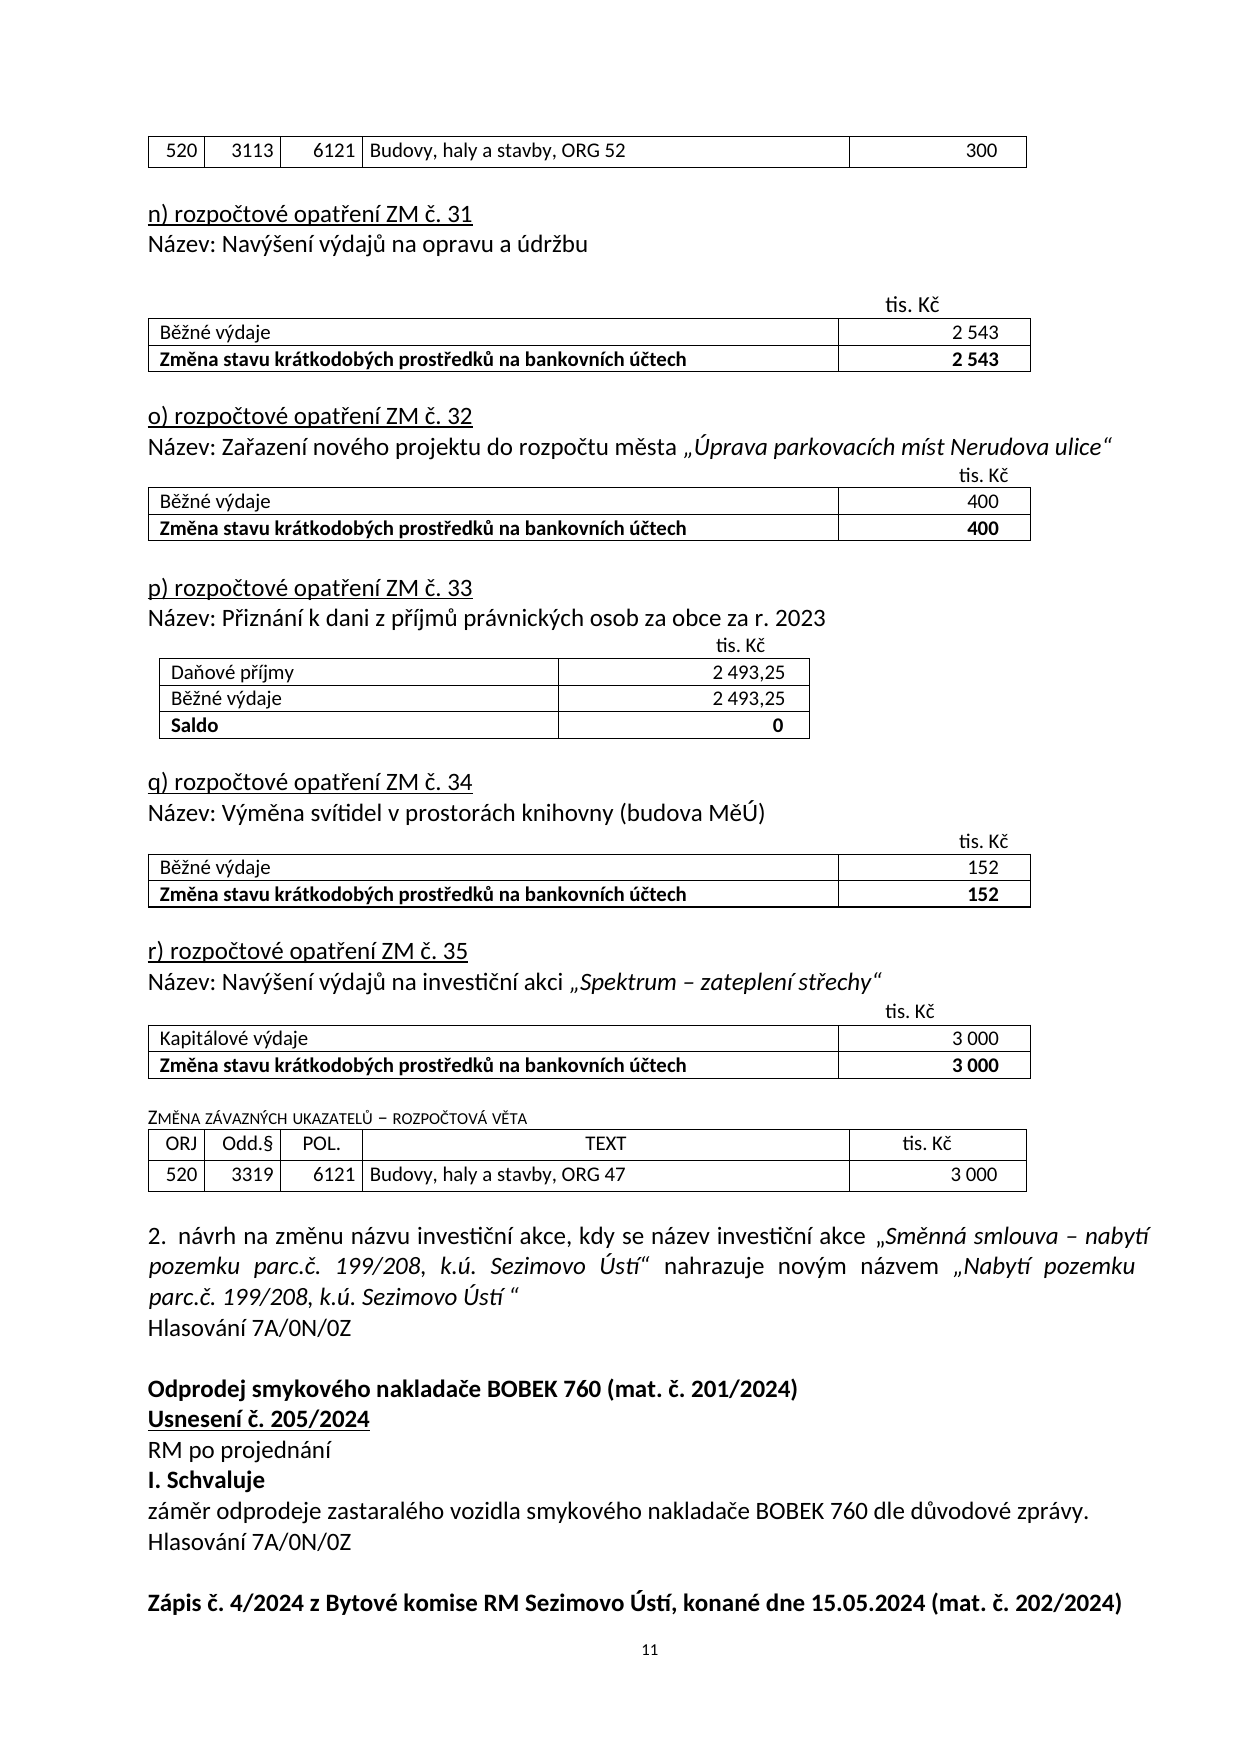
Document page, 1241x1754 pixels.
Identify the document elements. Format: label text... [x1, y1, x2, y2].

table_cell Běžné výdaje [160, 686, 558, 711]
table_cell Změna stavu krátkodobých prostředků na bankovních účtech [149, 881, 838, 906]
table_header tis. Kč [850, 1130, 1026, 1160]
table_header POL. [281, 1130, 362, 1160]
text Hlasování 7A/0N/0Z [148, 1312, 1152, 1342]
table_header 152 [839, 855, 1030, 880]
table_cell 6121 [281, 137, 362, 167]
table_header 2 543 [839, 319, 1030, 345]
list Změna závazných ukazatelů – rozpočtová věta [148, 1104, 1152, 1129]
text tis. Kč [590, 633, 1152, 658]
table_cell 0 [559, 712, 809, 737]
table_header Běžné výdaje [149, 488, 838, 514]
table_cell 3 000 [850, 1161, 1026, 1191]
list n) rozpočtové opatření ZM č. 31 [148, 198, 1152, 229]
table_header Kapitálové výdaje [149, 1026, 838, 1051]
table_header 3 000 [839, 1026, 1030, 1051]
table_header Daňové příjmy [160, 659, 558, 684]
table_header Běžné výdaje [149, 855, 838, 880]
text Název: Navýšení výdajů na investiční akci „Spektrum – zateplení střechy“ tis. Kč [148, 966, 1152, 1024]
text záměr odprodeje zastaralého vozidla smykového nakladače BOBEK 760 dle důvodové zprávy. [148, 1495, 1152, 1526]
text Název: Výměna svítidel v prostorách knihovny (budova MěÚ) [148, 797, 1152, 828]
table_cell Změna stavu krátkodobých prostředků na bankovních účtech [149, 515, 838, 540]
list r) rozpočtové opatření ZM č. 35 [148, 936, 1152, 966]
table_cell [149, 346, 838, 371]
text Název: Zařazení nového projektu do rozpočtu města „Úprava parkovacích míst Nerudova ulice“ [148, 431, 1152, 461]
table_cell 152 [839, 881, 1030, 906]
table_header 400 [839, 488, 1030, 514]
table_header TEXT [363, 1130, 849, 1160]
list p) rozpočtové opatření ZM č. 33 [148, 572, 1152, 602]
table_cell Změna stavu krátkodobých prostředků na bankovních účtech [149, 1052, 838, 1077]
table_header 2 493,25 [559, 659, 809, 684]
table_cell 520 [149, 137, 204, 167]
table_cell 3113 [205, 137, 280, 167]
text tis. Kč [590, 290, 1152, 318]
text tis. Kč [590, 828, 1152, 853]
text I. Schvaluje [148, 1464, 1152, 1495]
table_cell 3319 [205, 1161, 280, 1191]
table_cell 2 543 [839, 346, 1030, 371]
table_cell 300 [850, 137, 1026, 167]
list q) rozpočtové opatření ZM č. 34 [148, 767, 1152, 797]
table_cell Saldo [160, 712, 558, 737]
table_cell Budovy, haly a stavby, ORG 52 [363, 137, 849, 167]
table_cell Budovy, haly a stavby, ORG 47 [363, 1161, 849, 1191]
list o) rozpočtové opatření ZM č. 32 [148, 400, 1152, 431]
table_header ORJ [149, 1130, 204, 1160]
table_cell 2 493,25 [559, 686, 809, 711]
text Odprodej smykového nakladače BOBEK 760 (mat. č. 201/2024) [148, 1373, 1152, 1403]
table_cell 400 [839, 515, 1030, 540]
table_header Odd.§ [205, 1130, 280, 1160]
list Název: Přiznání k dani z příjmů právnických osob za obce za r. 2023 [148, 602, 1152, 633]
text tis. Kč [590, 462, 1152, 487]
table_cell 520 [149, 1161, 204, 1191]
text Usnesení č. 205/2024 [148, 1403, 1152, 1434]
table_cell 6121 [281, 1161, 362, 1191]
text 2. návrh na změnu názvu investiční akce, kdy se název investiční akce „Směnná smlouva – nabytí pozemku parc.č. 199/208, k.ú. Sezimovo Ústí“ nahrazuje novým názvem „Nabytí pozemku parc.č. 199/208, k.ú. Sezimovo Ústí “ [148, 1220, 1152, 1311]
text RM po projednání [148, 1434, 1152, 1464]
text Zápis č. 4/2024 z Bytové komise RM Sezimovo Ústí, konané dne 15.05.2024 (mat. č. 202/2024) [148, 1587, 1152, 1617]
table_header Běžné výdaje [149, 319, 838, 345]
table_cell 3 000 [839, 1052, 1030, 1077]
text Hlasování 7A/0N/0Z [148, 1526, 1152, 1556]
text Název: Navýšení výdajů na opravu a údržbu [148, 229, 1152, 259]
